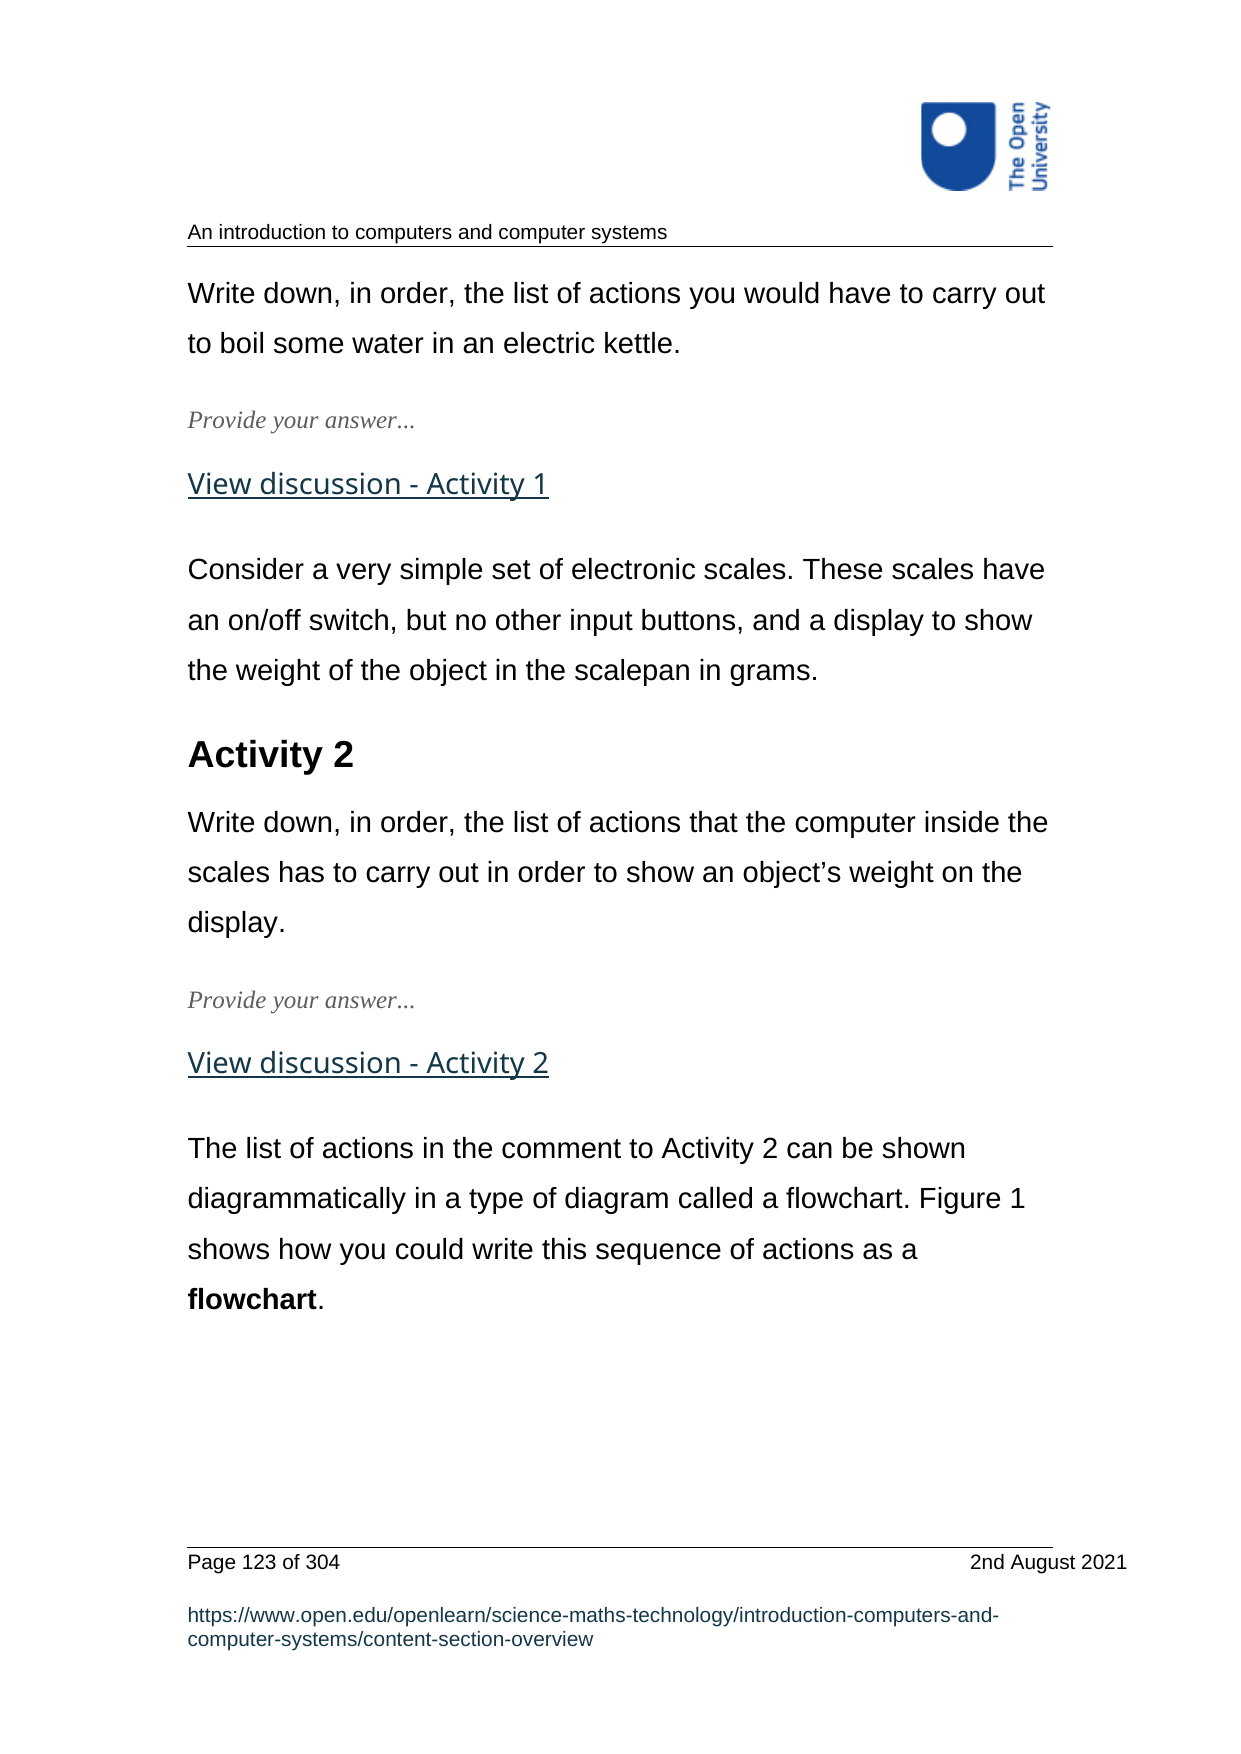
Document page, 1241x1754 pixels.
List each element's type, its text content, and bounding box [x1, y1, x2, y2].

picture [921, 102, 1052, 191]
text Consider a very simple set of electronic scales. These scales have an on/off switch, but no other input buttons, and a display to show the weight of the object in the scalepan in grams. [187, 552, 1053, 686]
text View discussion - Activity 1 [187, 463, 1053, 503]
text Activity 2 [187, 732, 1053, 775]
text View discussion - Activity 2 [187, 1043, 1053, 1082]
text The list of actions in the comment to Activity 2 can be shown diagrammatically in a type of diagram called a flowchart. Figure 1 shows how you could write this sequence of actions as a flowchart. [187, 1131, 1053, 1316]
text Write down, in order, the list of actions that the computer inside the scales has to carry out in order to show an object’s weight on the display. [187, 804, 1053, 939]
text Provide your answer... [187, 406, 1053, 434]
text Provide your answer... [187, 985, 1053, 1013]
text Write down, in order, the list of actions you would have to carry out to boil some water in an electric kettle. [187, 276, 1053, 360]
